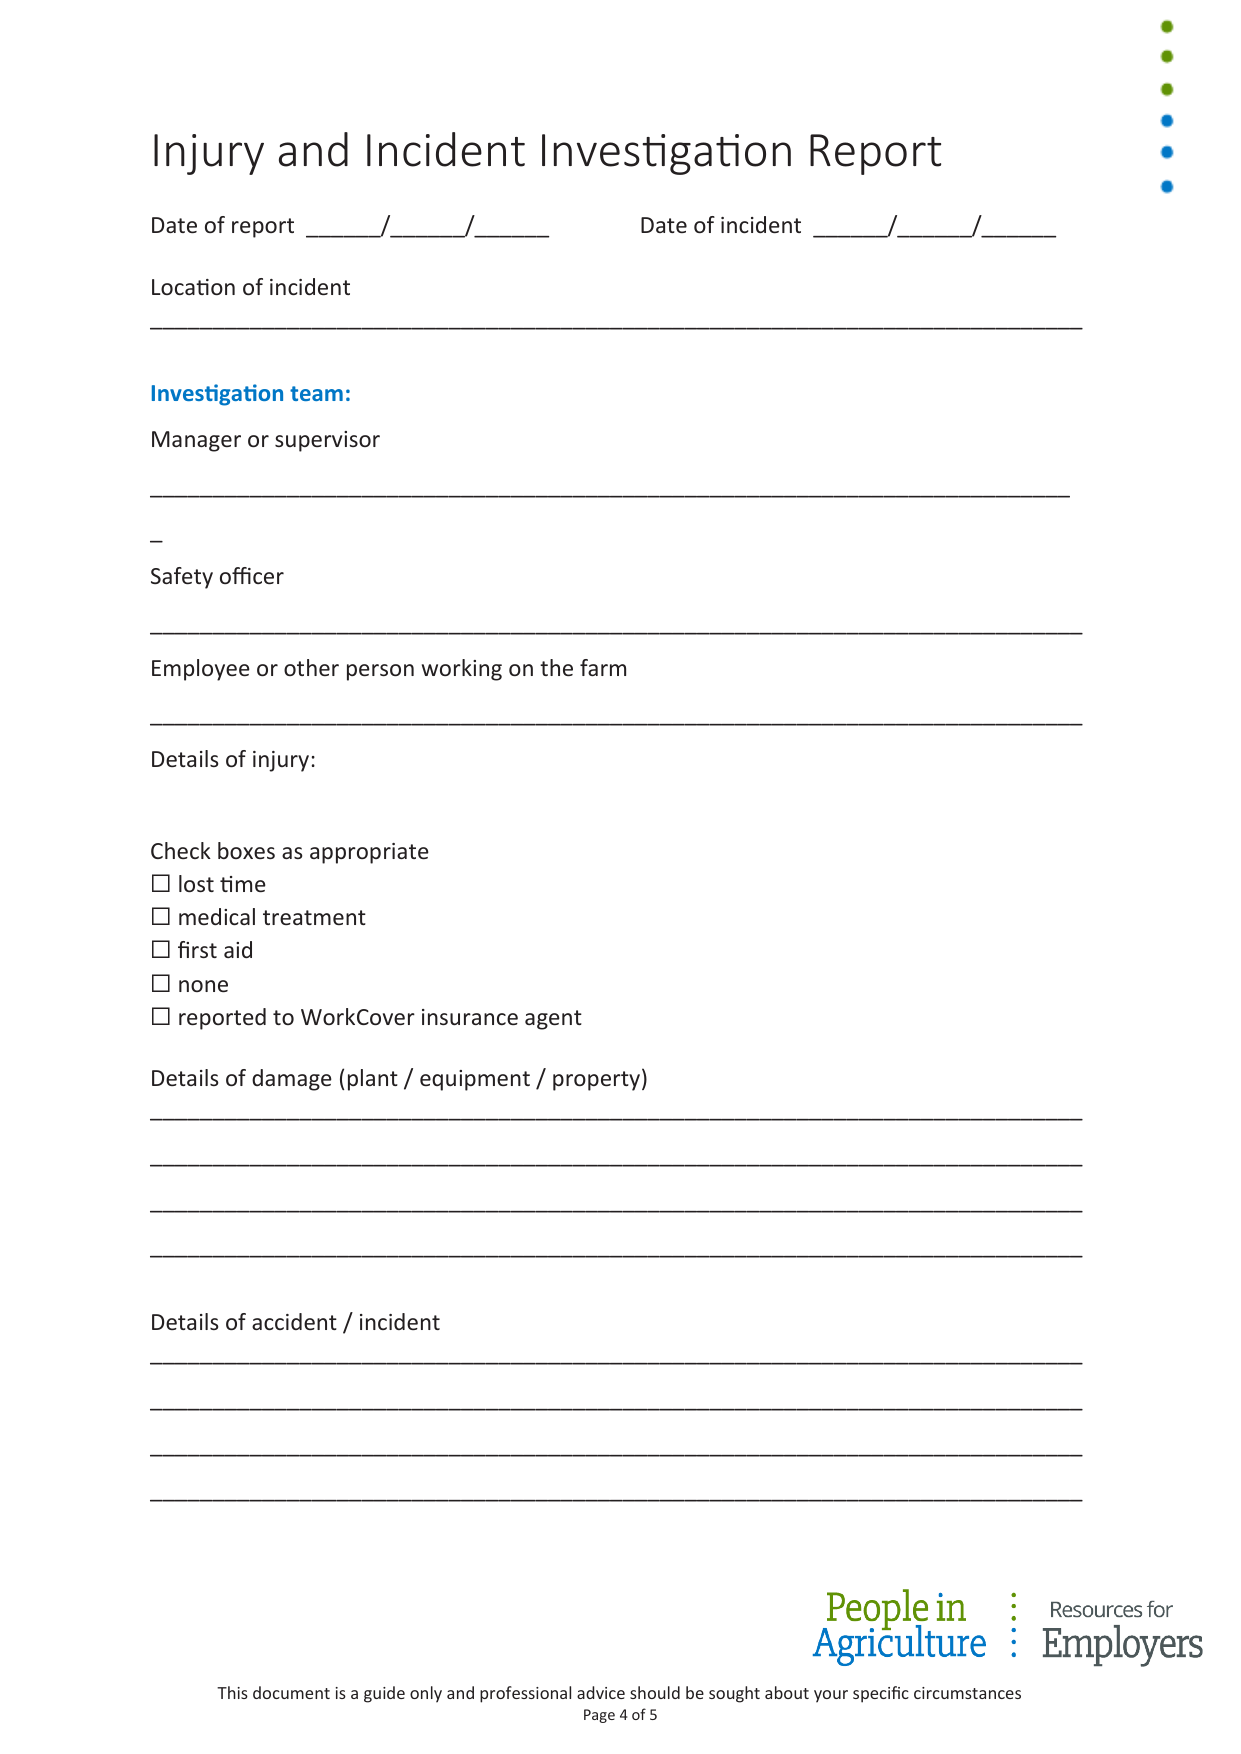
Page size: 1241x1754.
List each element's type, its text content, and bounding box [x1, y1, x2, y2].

text Details of accident / incident [150, 1306, 1090, 1336]
picture [1143, 15, 1188, 211]
text ___________________________________________________________________________ [150, 1184, 1090, 1214]
text ☐ none [150, 965, 1090, 998]
subtitle Investigation team: [150, 332, 1090, 408]
text ___________________________________________________________________________ [150, 1474, 1090, 1504]
text ___________________________________________________________________________ [150, 606, 1090, 637]
text ___________________________________________________________________________ [150, 469, 1090, 545]
text ___________________________________________________________________________Details of injury: [150, 698, 1090, 774]
text ___________________________________________________________________________ [150, 1230, 1090, 1260]
text Safety officer [150, 560, 1090, 591]
text ☐ lost time [150, 865, 1090, 898]
subtitle Injury and Incident Investigation Report [150, 118, 1090, 179]
text Manager or supervisor [150, 423, 1090, 454]
text Date of report ______/______/______ Date of incident ______/______/______ [150, 210, 1090, 240]
text ___________________________________________________________________________ [150, 1382, 1090, 1413]
text Check boxes as appropriate [150, 835, 1090, 865]
text Details of damage (plant / equipment / property) [150, 1062, 1090, 1092]
text ☐ medical treatment [150, 898, 1090, 932]
text ☐ reported to WorkCover insurance agent [150, 998, 1090, 1031]
picture [812, 1589, 1203, 1667]
text ___________________________________________________________________________ [150, 301, 1090, 332]
text ___________________________________________________________________________ [150, 1138, 1090, 1169]
text ___________________________________________________________________________ [150, 1428, 1090, 1458]
text ___________________________________________________________________________ [150, 1092, 1090, 1123]
text Employee or other person working on the farm [150, 652, 1090, 682]
text ___________________________________________________________________________ [150, 1336, 1090, 1367]
text ☐ first aid [150, 932, 1090, 965]
text Location of incident [150, 271, 1090, 301]
